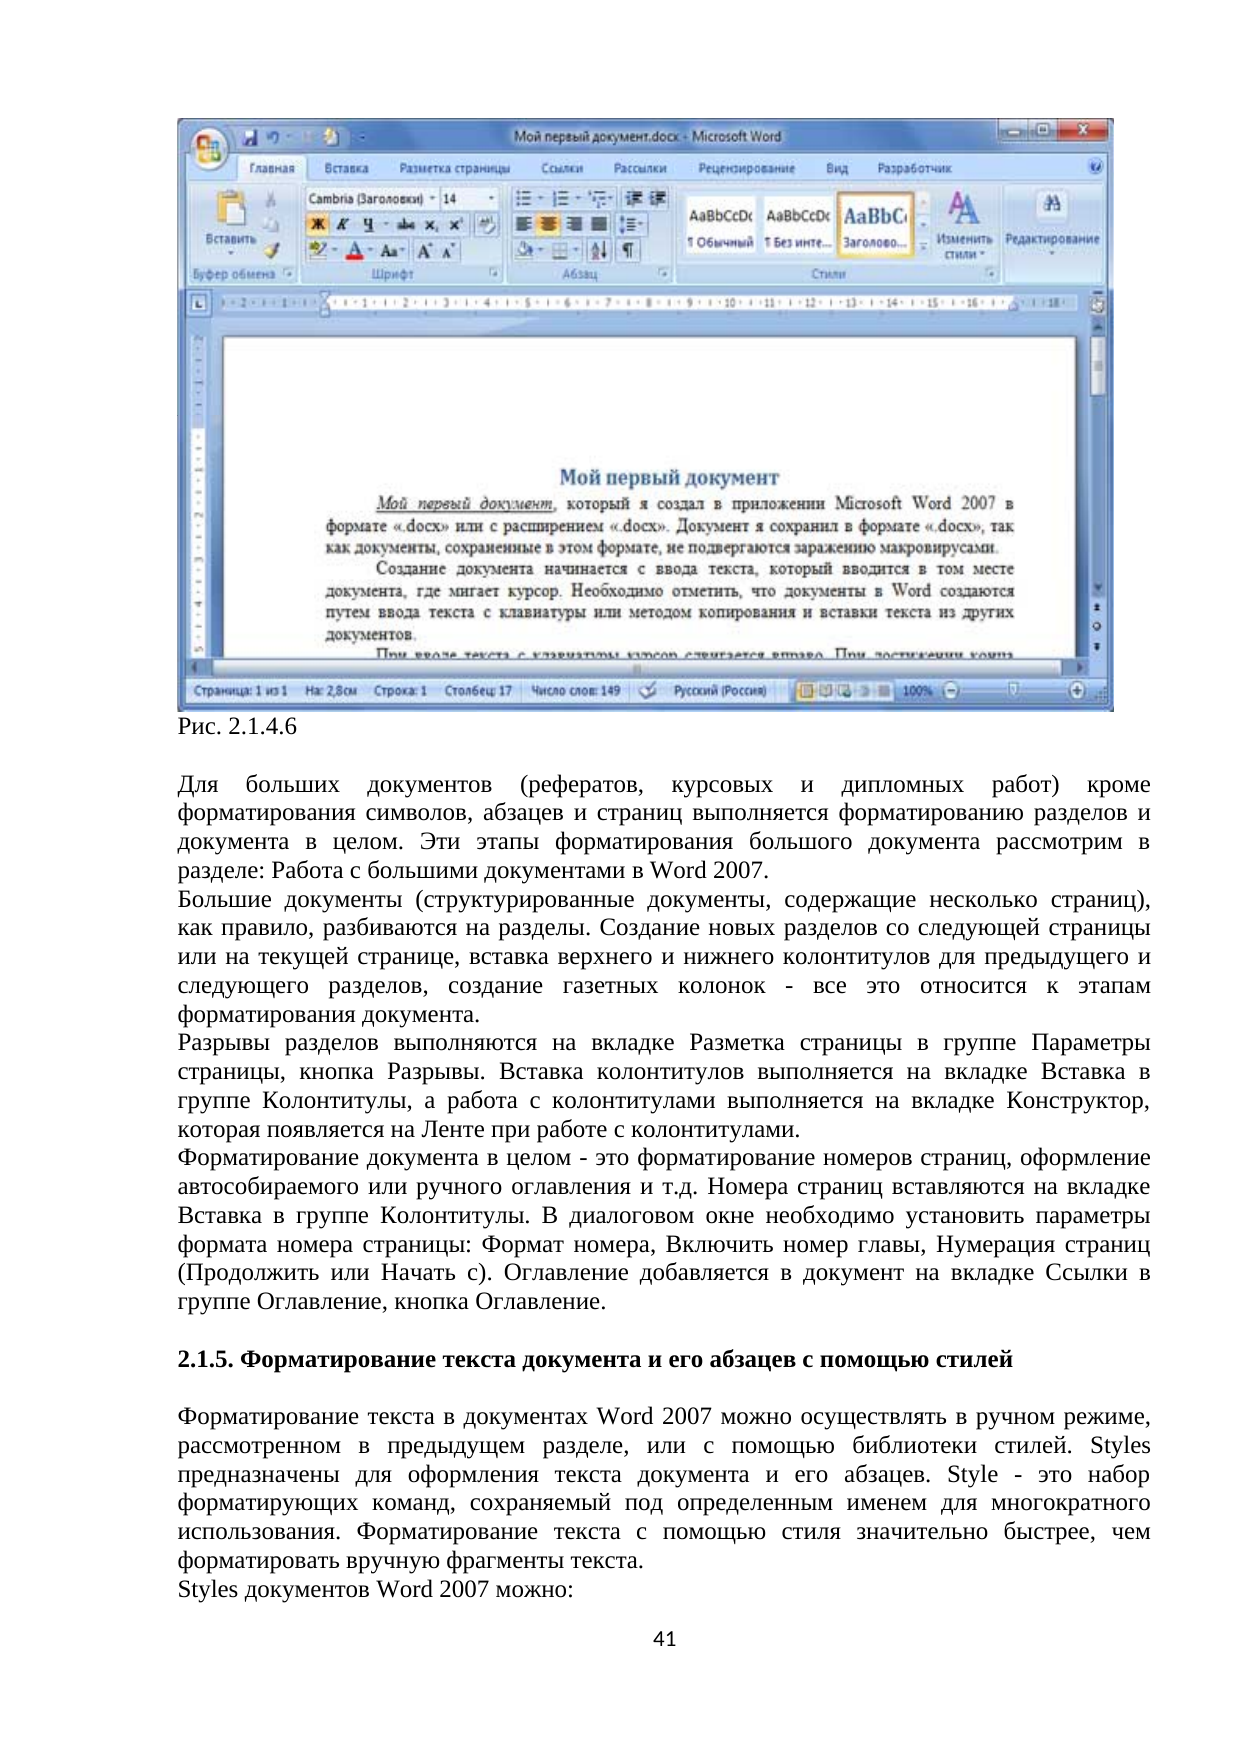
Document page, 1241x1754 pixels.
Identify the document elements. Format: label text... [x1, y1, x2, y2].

text Разрывы разделов выполняются на вкладке Разметка страницы в группе Параметры страницы, кнопка Разрывы. Вставка колонтитулов выполняется на вкладке Вставка в группе Колонтитулы, а работа с колонтитулами выполняется на вкладке Конструктор, которая появляется на Ленте при работе с колонтитулами. [177, 1027, 1152, 1142]
text Большие документы (структурированные документы, содержащие несколько страниц), как правило, разбиваются на разделы. Создание новых разделов со следующей страницы или на текущей странице, вставка верхнего и нижнего колонтитулов для предыдущего и следующего разделов, создание газетных колонок - все это относится к этапам форматирования документа. [177, 884, 1152, 1027]
text Форматирование документа в целом - это форматирование номеров страниц, оформление автособираемого или ручного оглавления и т.д. Номера страниц вставляются на вкладке Вставка в группе Колонтитулы. В диалоговом окне необходимо установить параметры формата номера страницы: Формат номера, Включить номер главы, Нумерация страниц (Продолжить или Начать с). Оглавление добавляется в документ на вкладке Ссылки в группе Оглавление, кнопка Оглавление. [177, 1142, 1152, 1315]
picture [177, 118, 1114, 712]
text 2.1.5. Форматирование текста документа и его абзацев с помощью стилей [177, 1344, 1152, 1372]
text Форматирование текста в документах Word 2007 можно осуществлять в ручном режиме, рассмотренном в предыдущем разделе, или с помощью библиотеки стилей. Styles предназначены для оформления текста документа и его абзацев. Style - это набор форматирующих команд, сохраняемый под определенным именем для многократного использования. Форматирование текста с помощью стиля значительно быстрее, чем форматировать вручную фрагменты текста. [177, 1401, 1152, 1574]
text Styles документов Word 2007 можно: [177, 1574, 1152, 1602]
text Для больших документов (рефератов, курсовых и дипломных работ) кроме форматирования символов, абзацев и страниц выполняется форматированию разделов и документа в целом. Эти этапы форматирования большого документа рассмотрим в разделе: Работа с большими документами в Word 2007. [177, 740, 1152, 884]
